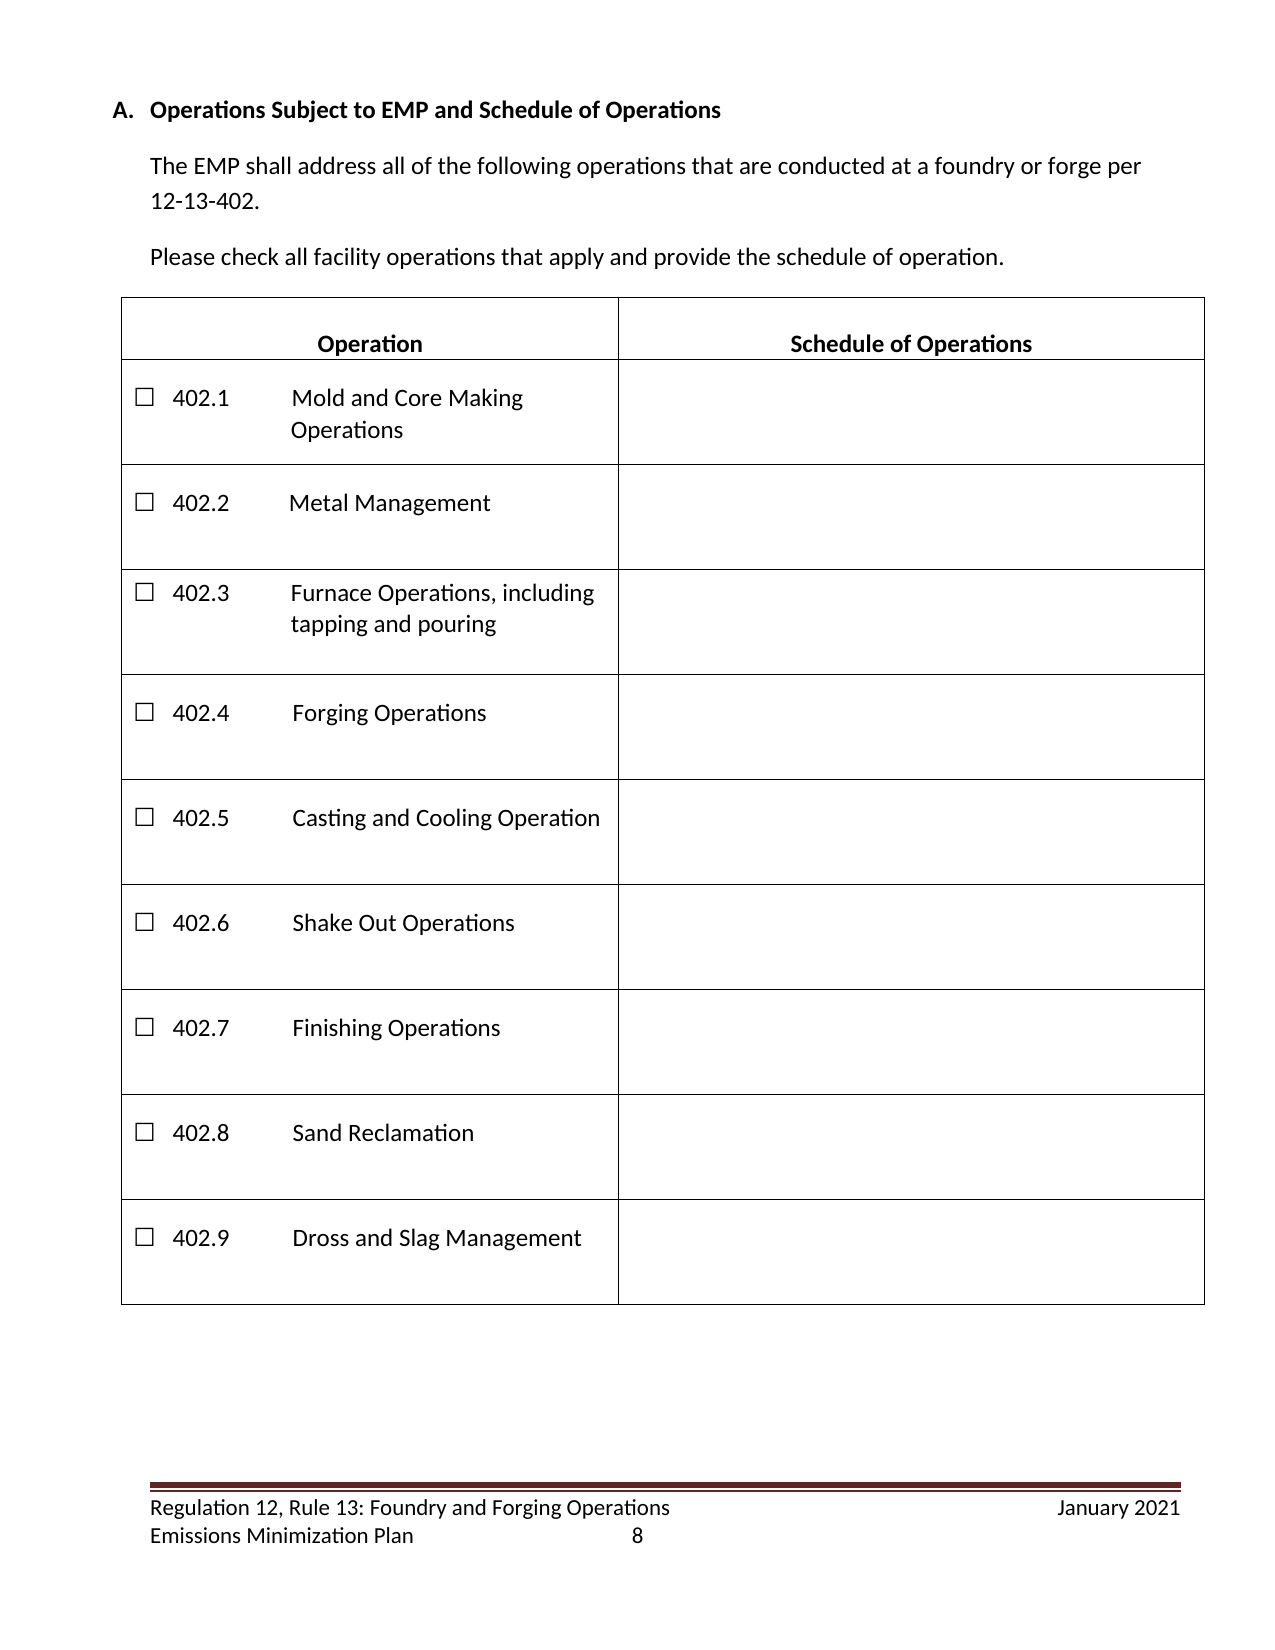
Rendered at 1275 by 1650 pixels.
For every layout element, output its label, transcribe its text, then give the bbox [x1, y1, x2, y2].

table_cell [619, 1095, 1204, 1199]
table_cell 402.4 Forging Operations [122, 675, 618, 779]
table_cell [619, 990, 1204, 1094]
table_cell 402.3 Furnace Operations, including tapping and pouring [122, 570, 618, 674]
table_cell [619, 1200, 1204, 1304]
table_cell [619, 675, 1204, 779]
table_cell 402.8 Sand Reclamation [122, 1095, 618, 1199]
table_cell [619, 570, 1204, 674]
table_header Operation [122, 298, 618, 359]
table_cell [619, 360, 1204, 464]
table_cell 402.1 Mold and Core Making Operations [122, 360, 618, 464]
table_cell 402.9 Dross and Slag Management [122, 1200, 618, 1304]
table_cell 402.6 Shake Out Operations [122, 885, 618, 989]
table_cell [619, 780, 1204, 884]
table_header Schedule of Operations [619, 298, 1204, 359]
table_cell 402.5 Casting and Cooling Operation [122, 780, 618, 884]
list Operations Subject to EMP and Schedule of Operations [112, 94, 1181, 125]
text Please check all facility operations that apply and provide the schedule of operation. [150, 241, 1181, 272]
table_cell [619, 885, 1204, 989]
table_cell [619, 465, 1204, 569]
table_cell 402.7 Finishing Operations [122, 990, 618, 1094]
table_cell 402.2 Metal Management [122, 465, 618, 569]
text The EMP shall address all of the following operations that are conducted at a foundry or forge per 12-13-402. [150, 150, 1181, 216]
